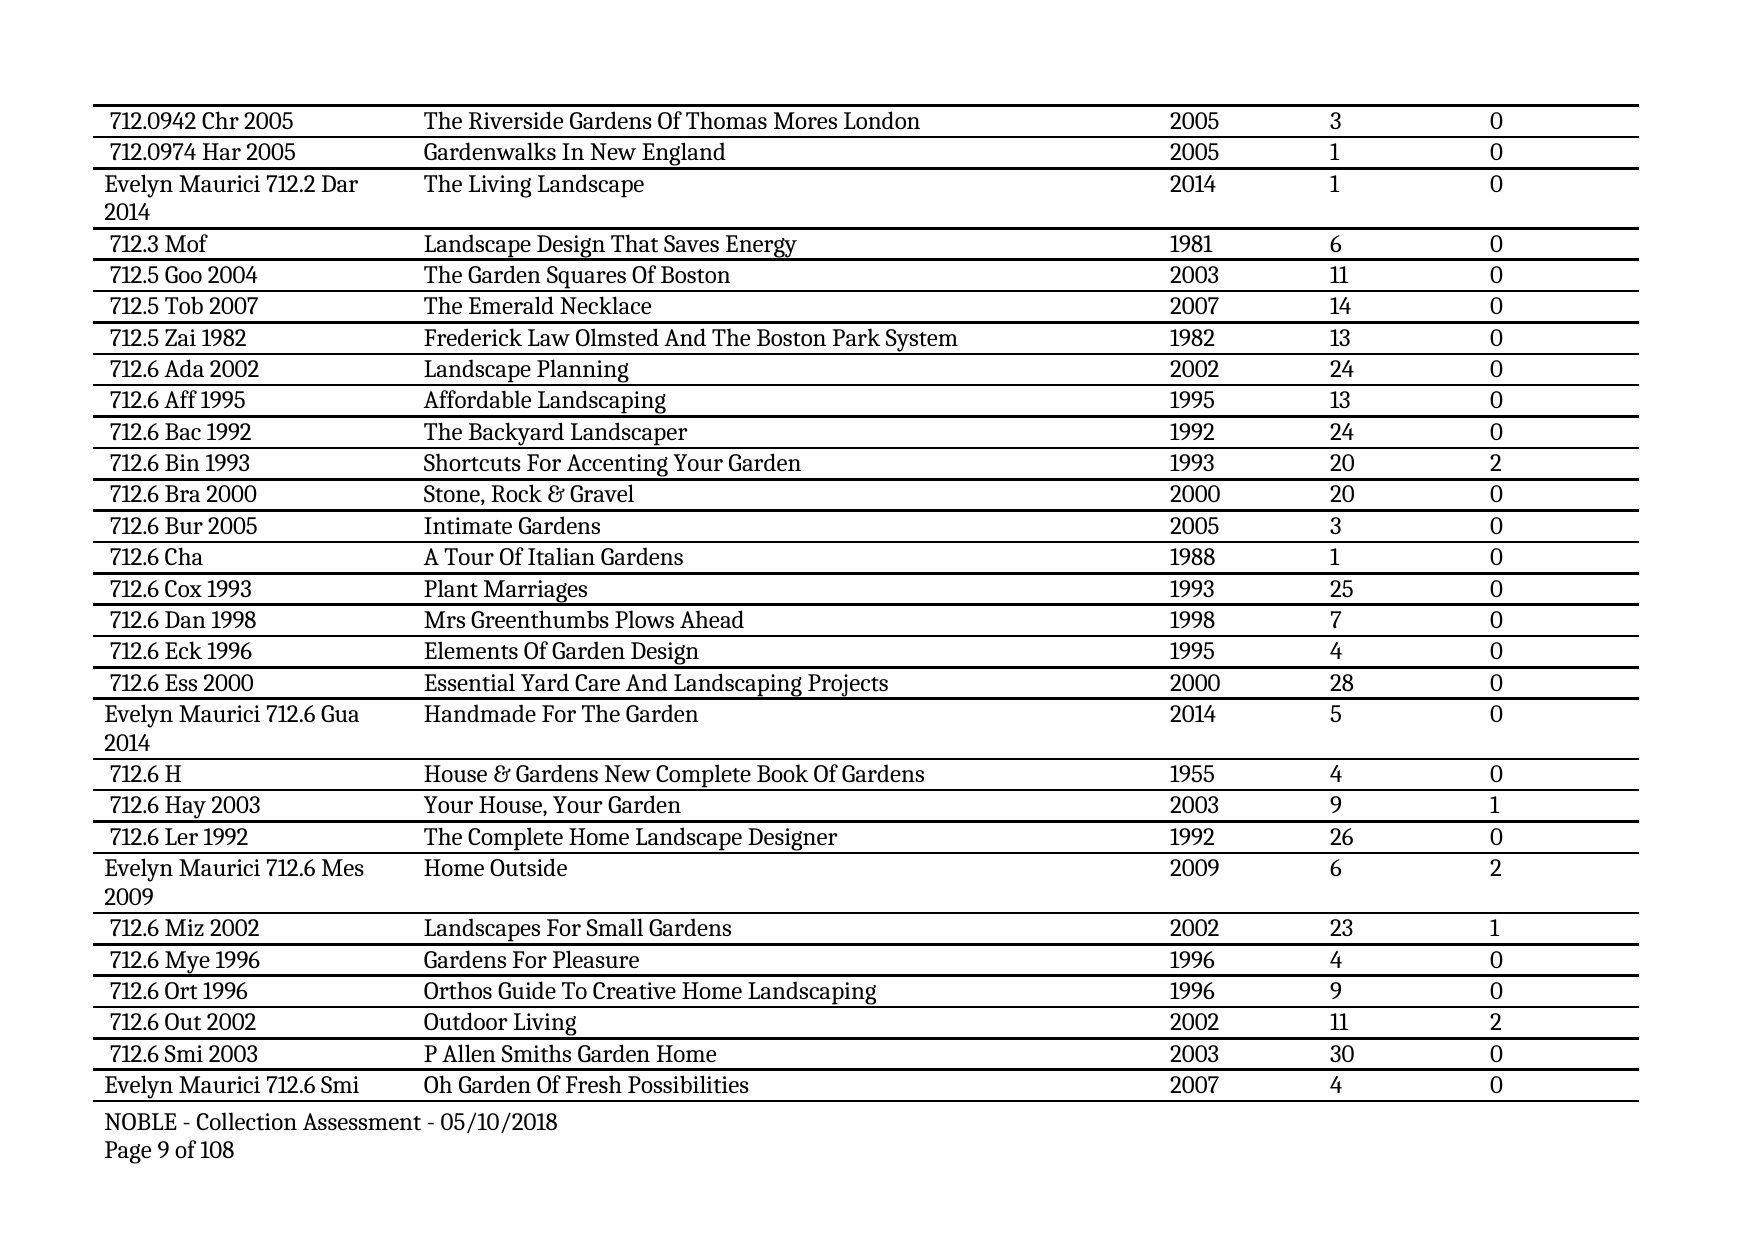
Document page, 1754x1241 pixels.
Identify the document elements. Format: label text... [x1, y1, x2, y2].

table_cell 30 [1319, 1040, 1478, 1068]
table_cell 2 [1479, 1008, 1638, 1037]
table_cell 4 [1319, 946, 1478, 974]
table_cell 2005 [1159, 107, 1319, 136]
table_cell 2 [1479, 449, 1638, 478]
table_cell 0 [1479, 386, 1638, 415]
table_cell 0 [1479, 637, 1638, 666]
table_cell 4 [1319, 1071, 1478, 1100]
table_cell 2 [1479, 854, 1638, 912]
table_cell 5 [1319, 700, 1478, 757]
table_cell 2014 [1159, 170, 1319, 227]
table_cell 0 [1479, 823, 1638, 851]
table_cell 1 [1479, 791, 1638, 820]
table_cell 712.0974 Har 2005 [93, 138, 412, 167]
table_cell 13 [1319, 386, 1478, 415]
table_cell Shortcuts For Accenting Your Garden [413, 449, 1159, 478]
table_cell 1 [1319, 543, 1478, 572]
table_cell 7 [1319, 606, 1478, 634]
table_cell 0 [1479, 170, 1638, 227]
table_cell The Riverside Gardens Of Thomas Mores London [413, 107, 1159, 136]
table_cell 712.6 Miz 2002 [93, 914, 412, 943]
table_cell 1982 [1159, 324, 1319, 352]
table_cell Home Outside [413, 854, 1159, 912]
table_cell 1 [1479, 914, 1638, 943]
table_cell 0 [1479, 977, 1638, 1006]
table_cell 24 [1319, 418, 1478, 446]
table_cell Outdoor Living [413, 1008, 1159, 1037]
table_cell 3 [1319, 512, 1478, 541]
table_cell 0 [1479, 946, 1638, 974]
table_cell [93, 1071, 412, 1100]
table_cell 2002 [1159, 355, 1319, 384]
table_cell 2000 [1159, 669, 1319, 697]
table_cell 0 [1479, 292, 1638, 321]
table_cell 1992 [1159, 418, 1319, 446]
table_cell 712.5 Tob 2007 [93, 292, 412, 321]
table_cell 23 [1319, 914, 1478, 943]
table_cell 712.6 Cha [93, 543, 412, 572]
table_cell 11 [1319, 1008, 1478, 1037]
table_cell 712.0942 Chr 2005 [93, 107, 412, 136]
table_cell 712.6 Ort 1996 [93, 977, 412, 1006]
table_cell Essential Yard Care And Landscaping Projects [413, 669, 1159, 697]
table_cell The Living Landscape [413, 170, 1159, 227]
table_cell 0 [1479, 512, 1638, 541]
table_cell Gardens For Pleasure [413, 946, 1159, 974]
table_cell 2005 [1159, 512, 1319, 541]
table_cell 6 [1319, 854, 1478, 912]
table_cell 0 [1479, 1071, 1638, 1100]
table_cell 0 [1479, 543, 1638, 572]
table_cell 1993 [1159, 575, 1319, 603]
table_cell House & Gardens New Complete Book Of Gardens [413, 760, 1159, 789]
table_cell 1992 [1159, 823, 1319, 851]
table_cell Stone, Rock & Gravel [413, 481, 1159, 509]
table_cell 0 [1479, 575, 1638, 603]
table_cell Frederick Law Olmsted And The Boston Park System [413, 324, 1159, 352]
table_cell P Allen Smiths Garden Home [413, 1040, 1159, 1068]
table_cell Mrs Greenthumbs Plows Ahead [413, 606, 1159, 634]
table_cell 2009 [1159, 854, 1319, 912]
table_cell 1955 [1159, 760, 1319, 789]
table_cell 0 [1479, 760, 1638, 789]
table_cell 712.6 Eck 1996 [93, 637, 412, 666]
table_cell Evelyn Maurici 712.2 Dar 2014 [93, 170, 412, 227]
table_cell Plant Marriages [413, 575, 1159, 603]
table_cell 20 [1319, 449, 1478, 478]
table_cell 712.6 Bra 2000 [93, 481, 412, 509]
table_cell 712.6 Cox 1993 [93, 575, 412, 603]
table_cell Gardenwalks In New England [413, 138, 1159, 167]
table_cell 712.6 Bur 2005 [93, 512, 412, 541]
table_cell 1995 [1159, 386, 1319, 415]
table_cell 712.6 Dan 1998 [93, 606, 412, 634]
table_cell Handmade For The Garden [413, 700, 1159, 757]
table_cell Your House, Your Garden [413, 791, 1159, 820]
table_cell 1988 [1159, 543, 1319, 572]
table_cell 9 [1319, 977, 1478, 1006]
table_cell 1 [1319, 170, 1478, 227]
table_cell 2002 [1159, 1008, 1319, 1037]
table_cell 20 [1319, 481, 1478, 509]
table_cell Elements Of Garden Design [413, 637, 1159, 666]
table_cell 0 [1479, 418, 1638, 446]
table_cell 2002 [1159, 914, 1319, 943]
table_cell 1981 [1159, 230, 1319, 258]
table_cell 712.6 Ler 1992 [93, 823, 412, 851]
table_cell 2003 [1159, 261, 1319, 290]
table_cell 712.6 Ada 2002 [93, 355, 412, 384]
table_cell 1996 [1159, 977, 1319, 1006]
table_cell 9 [1319, 791, 1478, 820]
table_cell 0 [1479, 606, 1638, 634]
table_cell Landscape Planning [413, 355, 1159, 384]
table_cell The Complete Home Landscape Designer [413, 823, 1159, 851]
table_cell Landscape Design That Saves Energy [413, 230, 1159, 258]
table_cell 712.6 Bac 1992 [93, 418, 412, 446]
table_cell 13 [1319, 324, 1478, 352]
table_cell 712.3 Mof [93, 230, 412, 258]
table_cell 0 [1479, 481, 1638, 509]
table_cell 1993 [1159, 449, 1319, 478]
table_cell 2005 [1159, 138, 1319, 167]
table_cell 0 [1479, 355, 1638, 384]
table_cell 0 [1479, 324, 1638, 352]
table_cell Orthos Guide To Creative Home Landscaping [413, 977, 1159, 1006]
table_cell 0 [1479, 1040, 1638, 1068]
table_cell 0 [1479, 138, 1638, 167]
table_cell 1 [1319, 138, 1478, 167]
table_cell The Emerald Necklace [413, 292, 1159, 321]
table_cell 712.6 Ess 2000 [93, 669, 412, 697]
table_cell The Garden Squares Of Boston [413, 261, 1159, 290]
table_cell 712.6 Bin 1993 [93, 449, 412, 478]
table_cell 2007 [1159, 1071, 1319, 1100]
table_cell 4 [1319, 760, 1478, 789]
table_cell 712.6 Aff 1995 [93, 386, 412, 415]
table_cell 712.6 Smi 2003 [93, 1040, 412, 1068]
table_cell 4 [1319, 637, 1478, 666]
table_cell 0 [1479, 230, 1638, 258]
table_cell 3 [1319, 107, 1478, 136]
table_cell 2003 [1159, 1040, 1319, 1068]
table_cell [413, 1071, 1159, 1100]
table_cell 1996 [1159, 946, 1319, 974]
table_cell 1995 [1159, 637, 1319, 666]
table_cell 712.5 Goo 2004 [93, 261, 412, 290]
table_cell 0 [1479, 107, 1638, 136]
table_cell Affordable Landscaping [413, 386, 1159, 415]
table_cell 24 [1319, 355, 1478, 384]
table_cell 2000 [1159, 481, 1319, 509]
table_cell 26 [1319, 823, 1478, 851]
table_cell Landscapes For Small Gardens [413, 914, 1159, 943]
table_cell 11 [1319, 261, 1478, 290]
table_cell 712.6 Hay 2003 [93, 791, 412, 820]
table_cell 0 [1479, 700, 1638, 757]
table_cell 2003 [1159, 791, 1319, 820]
table_cell 1998 [1159, 606, 1319, 634]
table_cell Evelyn Maurici 712.6 Gua 2014 [93, 700, 412, 757]
table_cell 0 [1479, 261, 1638, 290]
table_cell 14 [1319, 292, 1478, 321]
table_cell 712.6 Mye 1996 [93, 946, 412, 974]
table_cell 6 [1319, 230, 1478, 258]
table_cell 2014 [1159, 700, 1319, 757]
table_cell 25 [1319, 575, 1478, 603]
table_cell 712.5 Zai 1982 [93, 324, 412, 352]
table_cell 712.6 H [93, 760, 412, 789]
table_cell A Tour Of Italian Gardens [413, 543, 1159, 572]
table_cell 712.6 Out 2002 [93, 1008, 412, 1037]
table_cell 0 [1479, 669, 1638, 697]
table_cell 2007 [1159, 292, 1319, 321]
table_cell Evelyn Maurici 712.6 Mes 2009 [93, 854, 412, 912]
table_cell The Backyard Landscaper [413, 418, 1159, 446]
table_cell Intimate Gardens [413, 512, 1159, 541]
table_cell 28 [1319, 669, 1478, 697]
